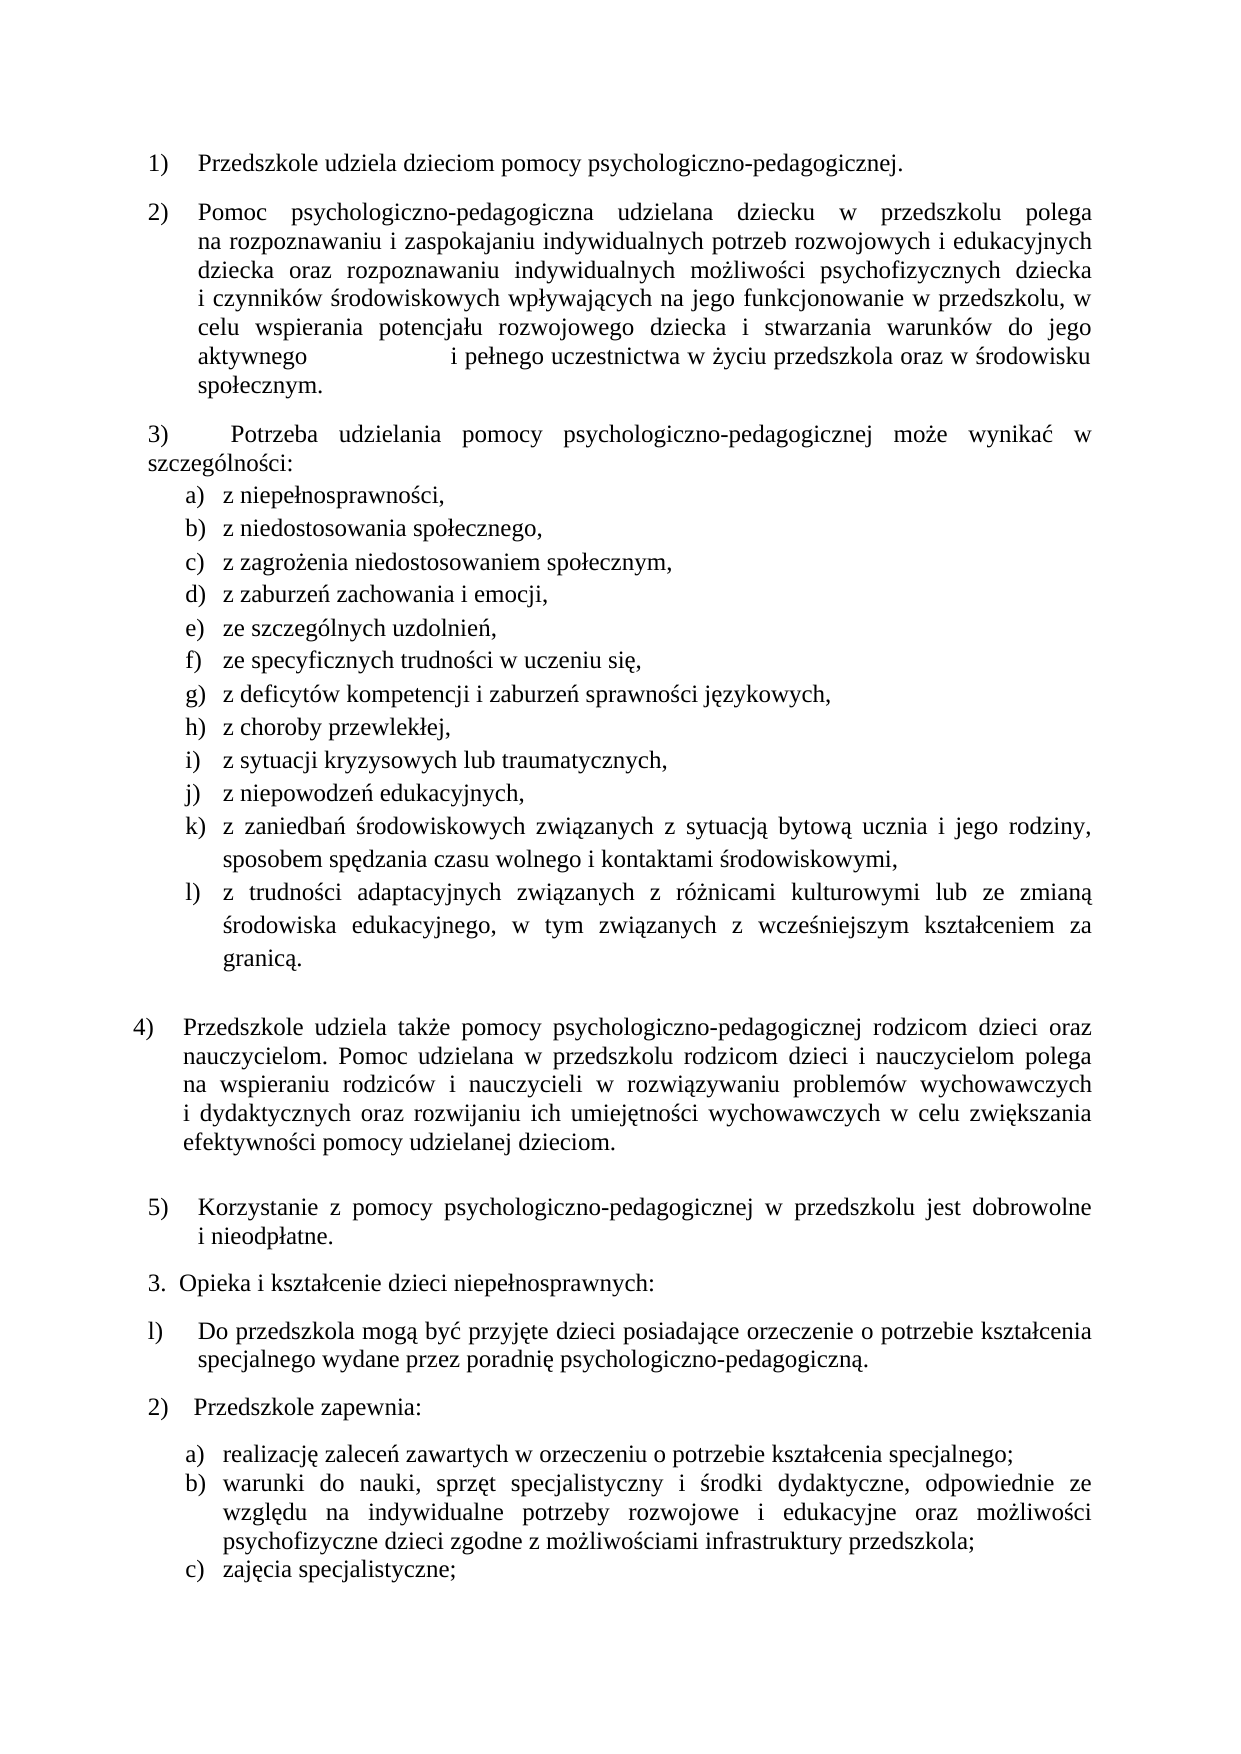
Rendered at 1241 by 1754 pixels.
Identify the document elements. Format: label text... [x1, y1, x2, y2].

list warunki do nauki, sprzęt specjalistyczny i środki dydaktyczne, odpowiednie ze względu na indywidualne potrzeby rozwojowe i edukacyjne oraz możliwości psychofizyczne dzieci zgodne z możliwościami infrastruktury przedszkola; [185, 1468, 1093, 1554]
list Przedszkole udziela dzieciom pomocy psychologiczno-pedagogicznej. [148, 148, 1093, 176]
list z zaniedbań środowiskowych związanych z sytuacją bytową ucznia i jego rodziny, sposobem spędzania czasu wolnego i kontaktami środowiskowymi, [185, 811, 1093, 872]
list Do przedszkola mogą być przyjęte dzieci posiadające orzeczenie o potrzebie kształcenia specjalnego wydane przez poradnię psychologiczno-pedagogiczną. [148, 1316, 1093, 1373]
list zajęcia specjalistyczne; [185, 1554, 1093, 1583]
list Korzystanie z pomocy psychologiczno-pedagogicznej w przedszkolu jest dobrowolne i nieodpłatne. [148, 1192, 1093, 1249]
list z zaburzeń zachowania i emocji, [185, 579, 1093, 608]
list z sytuacji kryzysowych lub traumatycznych, [185, 745, 1093, 773]
list ze szczególnych uzdolnień, [185, 613, 1093, 641]
list z trudności adaptacyjnych związanych z różnicami kulturowymi lub ze zmianą środowiska edukacyjnego, w tym związanych z wcześniejszym kształceniem za granicą. [185, 877, 1093, 972]
list z choroby przewlekłej, [185, 712, 1093, 740]
list z niedostosowania społecznego, [185, 513, 1093, 542]
list z zagrożenia niedostosowaniem społecznym, [185, 547, 1093, 575]
list z niepełnosprawności, [185, 481, 1093, 509]
list Pomoc psychologiczno-pedagogiczna udzielana dziecku w przedszkolu polega na rozpoznawaniu i zaspokajaniu indywidualnych potrzeb rozwojowych i edukacyjnych dziecka oraz rozpoznawaniu indywidualnych możliwości psychofizycznych dziecka i czynników środowiskowych wpływających na jego funkcjonowanie w przedszkolu, w celu wspierania potencjału rozwojowego dziecka i stwarzania warunków do jego aktywnego i pełnego uczestnictwa w życiu przedszkola oraz w środowisku społecznym. [148, 197, 1093, 398]
text 3) Potrzeba udzielania pomocy psychologiczno-pedagogicznej może wynikać w szczególności: [148, 419, 1093, 477]
list z niepowodzeń edukacyjnych, [185, 778, 1093, 806]
text 2) Przedszkole zapewnia: [148, 1392, 1093, 1421]
list z deficytów kompetencji i zaburzeń sprawności językowych, [185, 679, 1093, 707]
list realizację zaleceń zawartych w orzeczeniu o potrzebie kształcenia specjalnego; [185, 1439, 1093, 1468]
list ze specyficznych trudności w uczeniu się, [185, 646, 1093, 674]
list Przedszkole udziela także pomocy psychologiczno-pedagogicznej rodzicom dzieci oraz nauczycielom. Pomoc udzielana w przedszkolu rodzicom dzieci i nauczycielom polega na wspieraniu rodziców i nauczycieli w rozwiązywaniu problemów wychowawczych i dydaktycznych oraz rozwijaniu ich umiejętności wychowawczych w celu zwiększania efektywności pomocy udzielanej dzieciom. [133, 1012, 1093, 1156]
text 3. Opieka i kształcenie dzieci niepełnosprawnych: [148, 1268, 1093, 1297]
